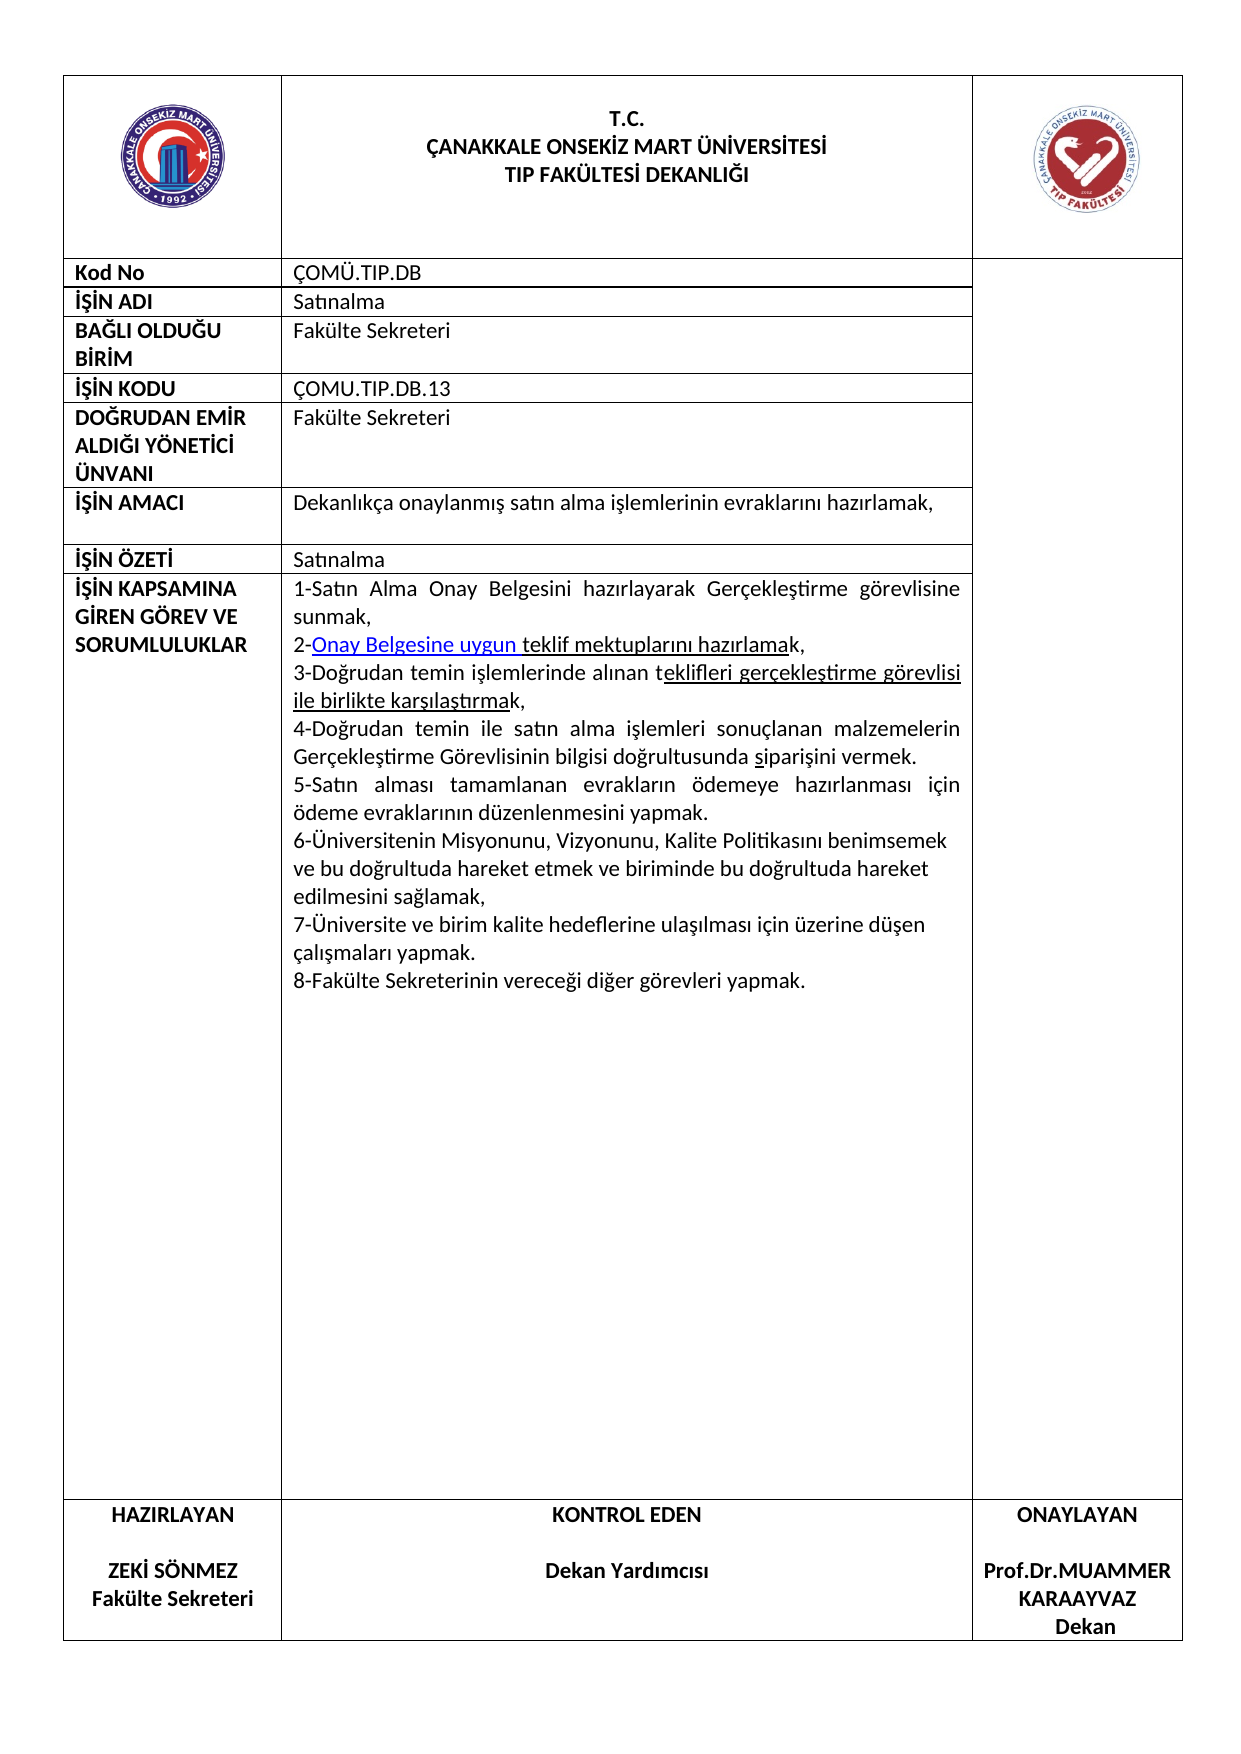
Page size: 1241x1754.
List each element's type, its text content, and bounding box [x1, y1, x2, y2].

table_cell HAZIRLAYAN ZEKİ SÖNMEZ Fakülte Sekreteri [64, 1500, 281, 1640]
table_cell Kod No [64, 259, 281, 286]
table_cell Satınalma [282, 545, 972, 573]
table_cell ONAYLAYAN Prof.Dr.MUAMMER KARAAYVAZ Dekan [973, 1500, 1182, 1640]
table_cell İŞİN AMACI [64, 488, 281, 544]
table_cell Fakülte Sekreteri [282, 317, 972, 373]
table_cell İŞİN ÖZETİ [64, 545, 281, 573]
table_cell BAĞLI OLDUĞU BİRİM [64, 317, 281, 373]
table_cell KONTROL EDEN Dekan Yardımcısı [282, 1500, 972, 1640]
table_cell Satınalma [282, 288, 972, 316]
table_cell [973, 259, 1182, 1499]
table_cell ÇOMÜ.TIP.DB [282, 259, 972, 286]
table_cell İŞİN KODU [64, 374, 281, 402]
table_cell [973, 76, 1182, 257]
table_cell Fakülte Sekreteri [282, 403, 972, 487]
table_cell DOĞRUDAN EMİR ALDIĞI YÖNETİCİ ÜNVANI [64, 403, 281, 487]
table_cell İŞİN KAPSAMINA GİREN GÖREV VE SORUMLULUKLAR [64, 574, 281, 1499]
table_cell [64, 76, 281, 257]
table_cell Dekanlıkça onaylanmış satın alma işlemlerinin evraklarını hazırlamak, [282, 488, 972, 544]
picture [1029, 104, 1142, 211]
table_cell 1-Satın Alma Onay Belgesini hazırlayarak Gerçekleştirme görevlisine sunmak, 2-Onay Belgesine uygun teklif mektuplarını hazırlamak, 3-Doğrudan temin işlemlerinde alınan teklifleri gerçekleştirme görevlisi ile birlikte karşılaştırmak, 4-Doğrudan temin ile satın alma işlemleri sonuçlanan malzemelerin Gerçekleştirme Görevlisinin bilgisi doğrultusunda siparişini vermek. 5-Satın alması tamamlanan evrakların ödemeye hazırlanması için ödeme evraklarının düzenlenmesini yapmak. 6-Üniversitenin Misyonunu, Vizyonunu, Kalite Politikasını benimsemek ve bu doğrultuda hareket etmek ve biriminde bu doğrultuda hareket edilmesini sağlamak, 7-Üniversite ve birim kalite hedeflerine ulaşılması için üzerine düşen çalışmaları yapmak. 8-Fakülte Sekreterinin vereceği diğer görevleri yapmak. [282, 574, 972, 1499]
table_cell T.C. ÇANAKKALE ONSEKİZ MART ÜNİVERSİTESİ TIP FAKÜLTESİ DEKANLIĞI [282, 76, 972, 257]
picture [120, 104, 225, 209]
table_cell İŞİN ADI [64, 288, 281, 316]
table_cell ÇOMU.TIP.DB.13 [282, 374, 972, 402]
